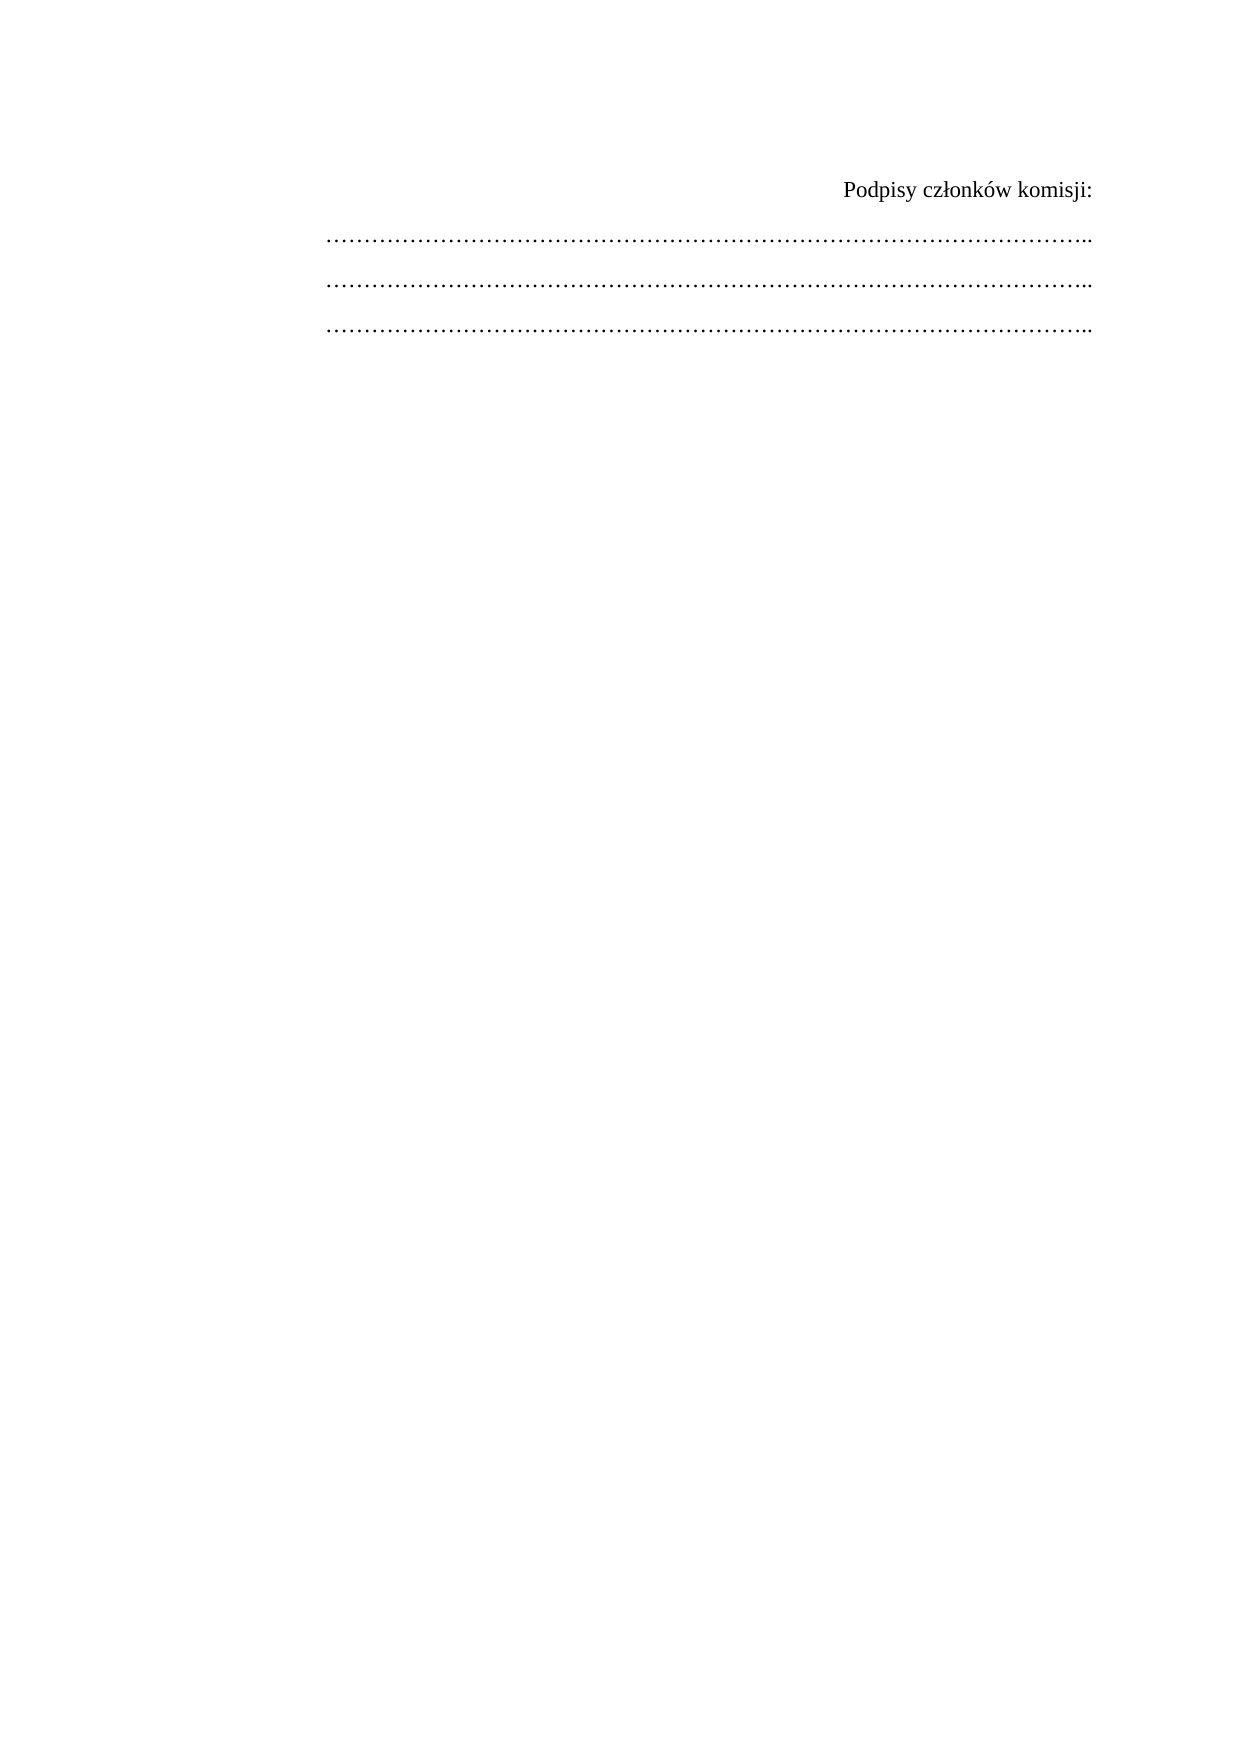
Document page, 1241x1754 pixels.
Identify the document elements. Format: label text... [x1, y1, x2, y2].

text ……………………………………………………………………………………….. [148, 266, 1093, 293]
text Podpisy członków komisji: [148, 148, 1093, 202]
text ……………………………………………………………………………………….. [148, 311, 1093, 338]
text ……………………………………………………………………………………….. [148, 221, 1093, 247]
